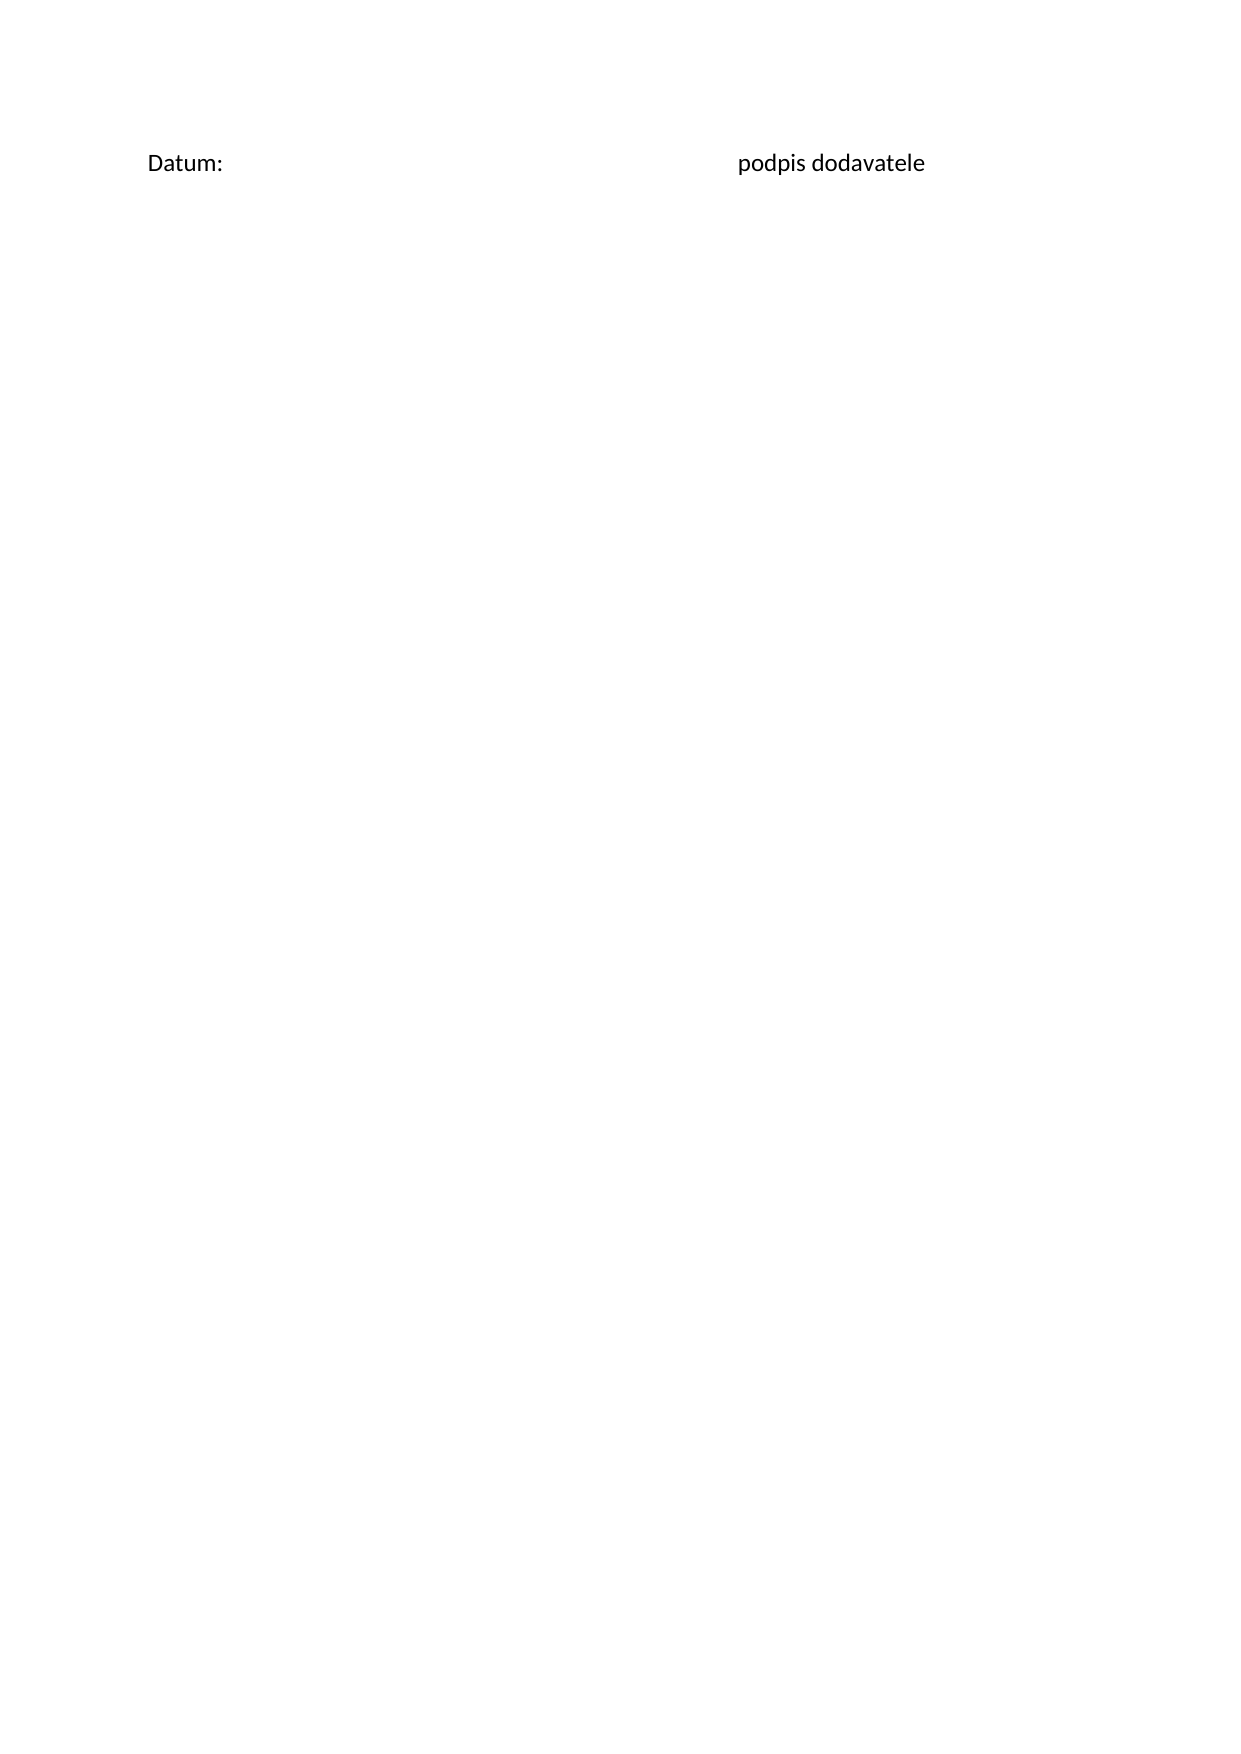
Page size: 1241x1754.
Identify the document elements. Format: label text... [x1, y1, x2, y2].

text Datum: podpis dodavatele [148, 148, 1093, 178]
